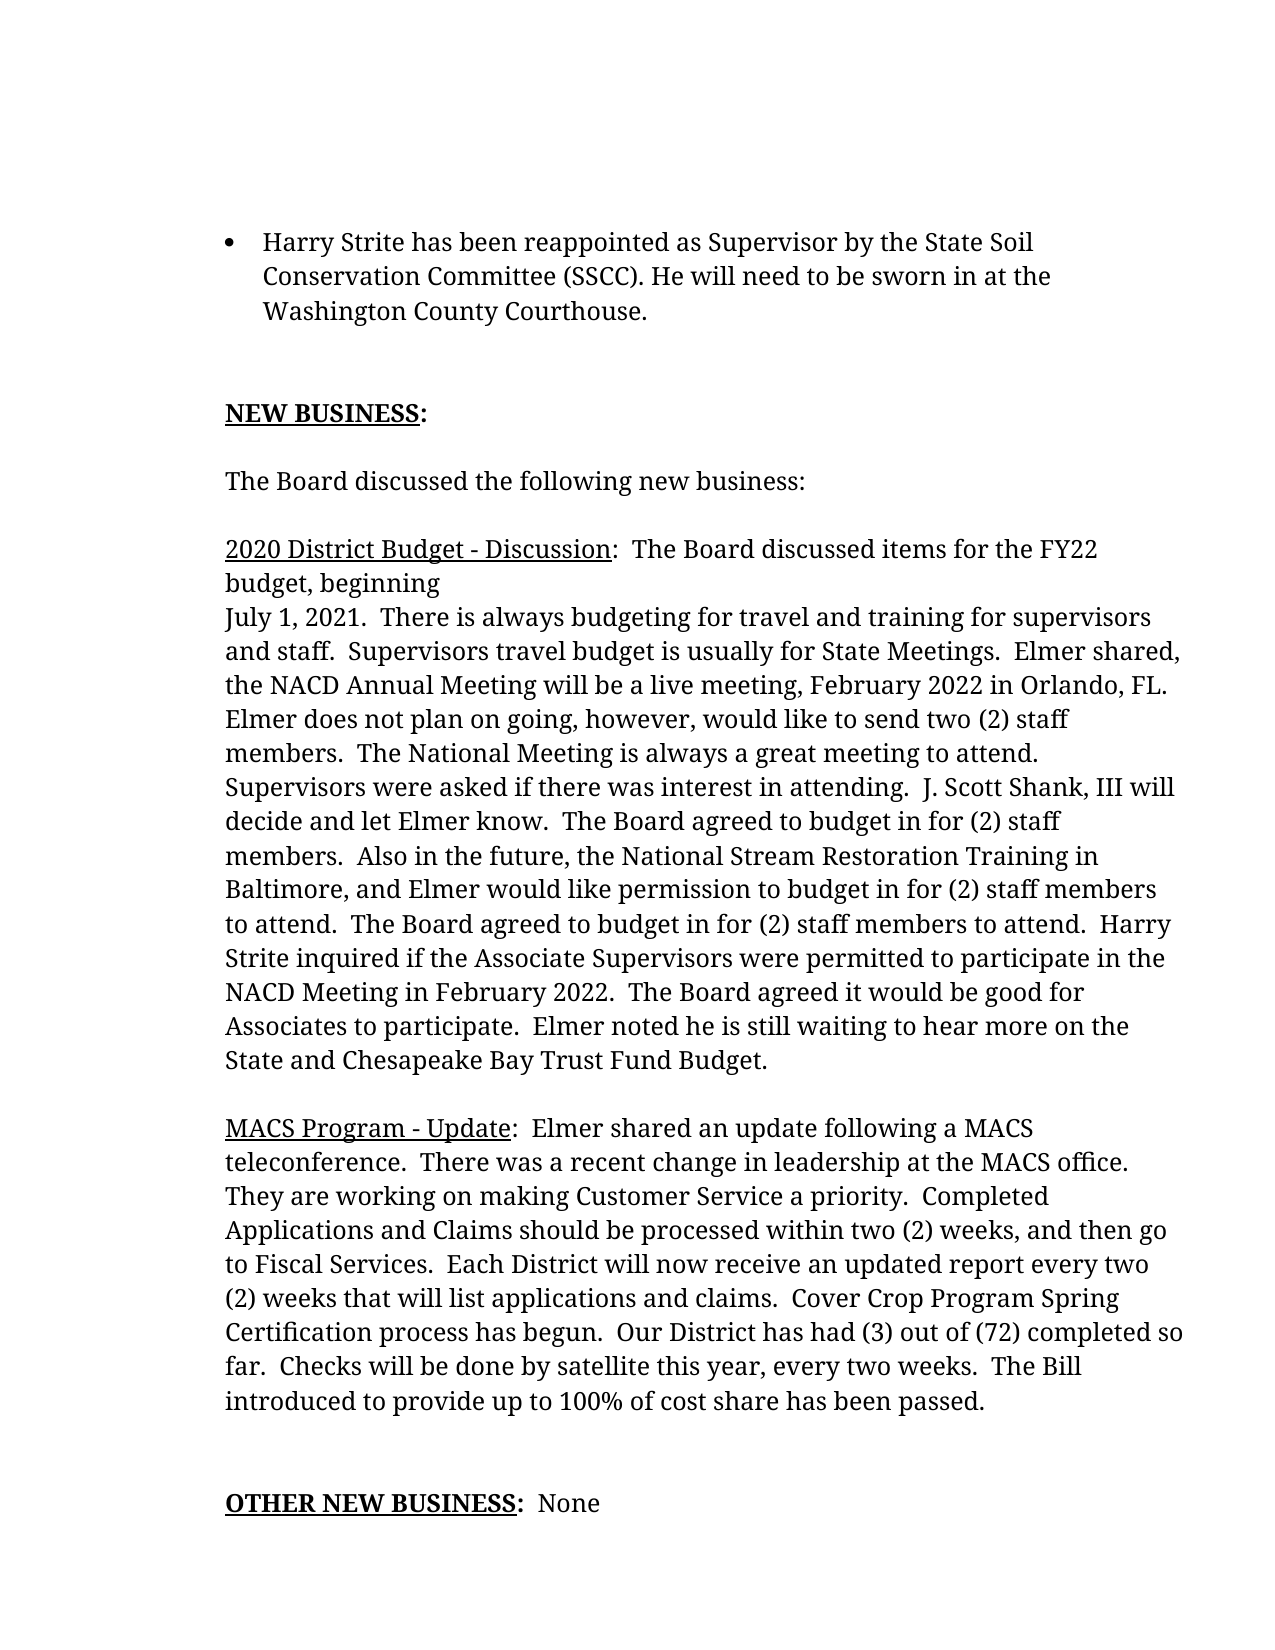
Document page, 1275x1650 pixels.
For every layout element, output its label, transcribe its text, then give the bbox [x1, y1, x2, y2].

text The Board discussed the following new business: [225, 463, 1185, 497]
text 2020 District Budget - Discussion: The Board discussed items for the FY22 budget, beginning [225, 532, 1185, 600]
list Harry Strite has been reappointed as Supervisor by the State Soil Conservation Committee (SSCC). He will need to be sworn in at the Washington County Courthouse. [225, 225, 1185, 327]
text MACS Program - Update: Elmer shared an update following a MACS teleconference. There was a recent change in leadership at the MACS office. They are working on making Customer Service a priority. Completed Applications and Claims should be processed within two (2) weeks, and then go to Fiscal Services. Each District will now receive an updated report every two (2) weeks that will list applications and claims. Cover Crop Program Spring Certification process has begun. Our District has had (3) out of (72) completed so far. Checks will be done by satellite this year, every two weeks. The Bill introduced to provide up to 100% of cost share has been passed. [225, 1111, 1185, 1417]
text July 1, 2021. There is always budgeting for travel and training for supervisors and staff. Supervisors travel budget is usually for State Meetings. Elmer shared, the NACD Annual Meeting will be a live meeting, February 2022 in Orlando, FL. Elmer does not plan on going, however, would like to send two (2) staff members. The National Meeting is always a great meeting to attend. Supervisors were asked if there was interest in attending. J. Scott Shank, III will decide and let Elmer know. The Board agreed to budget in for (2) staff members. Also in the future, the National Stream Restoration Training in Baltimore, and Elmer would like permission to budget in for (2) staff members to attend. The Board agreed to budget in for (2) staff members to attend. Harry Strite inquired if the Associate Supervisors were permitted to participate in the NACD Meeting in February 2022. The Board agreed it would be good for Associates to participate. Elmer noted he is still waiting to hear more on the State and Chesapeake Bay Trust Fund Budget. [225, 600, 1185, 1077]
text NEW BUSINESS: [225, 395, 1185, 429]
text OTHER NEW BUSINESS: None [225, 1485, 1185, 1519]
